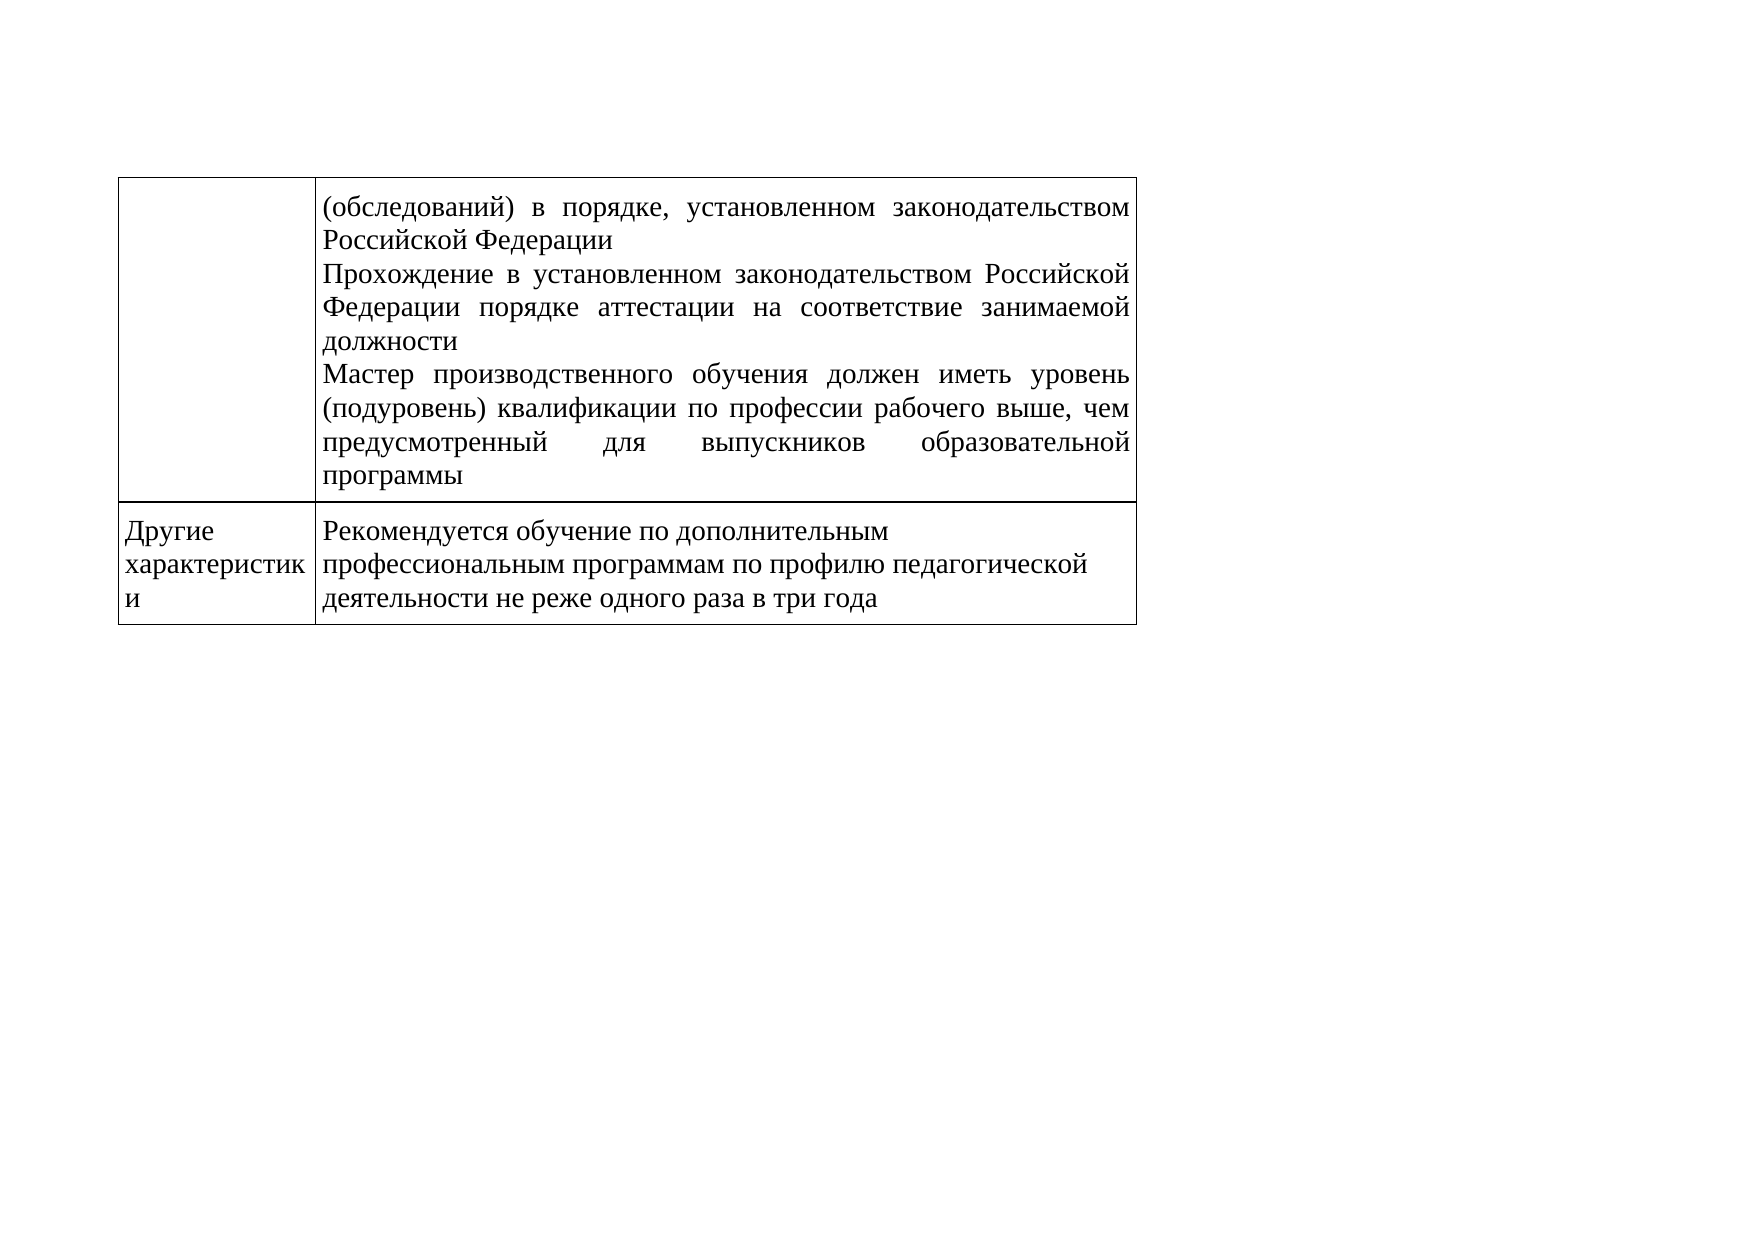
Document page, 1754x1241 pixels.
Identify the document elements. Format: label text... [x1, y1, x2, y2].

table_cell Рекомендуется обучение по дополнительным профессиональным программам по профилю педагогической деятельности не реже одного раза в три года [316, 503, 1136, 624]
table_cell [316, 178, 1136, 501]
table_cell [119, 178, 315, 501]
table_cell Другие характеристики [119, 503, 315, 624]
